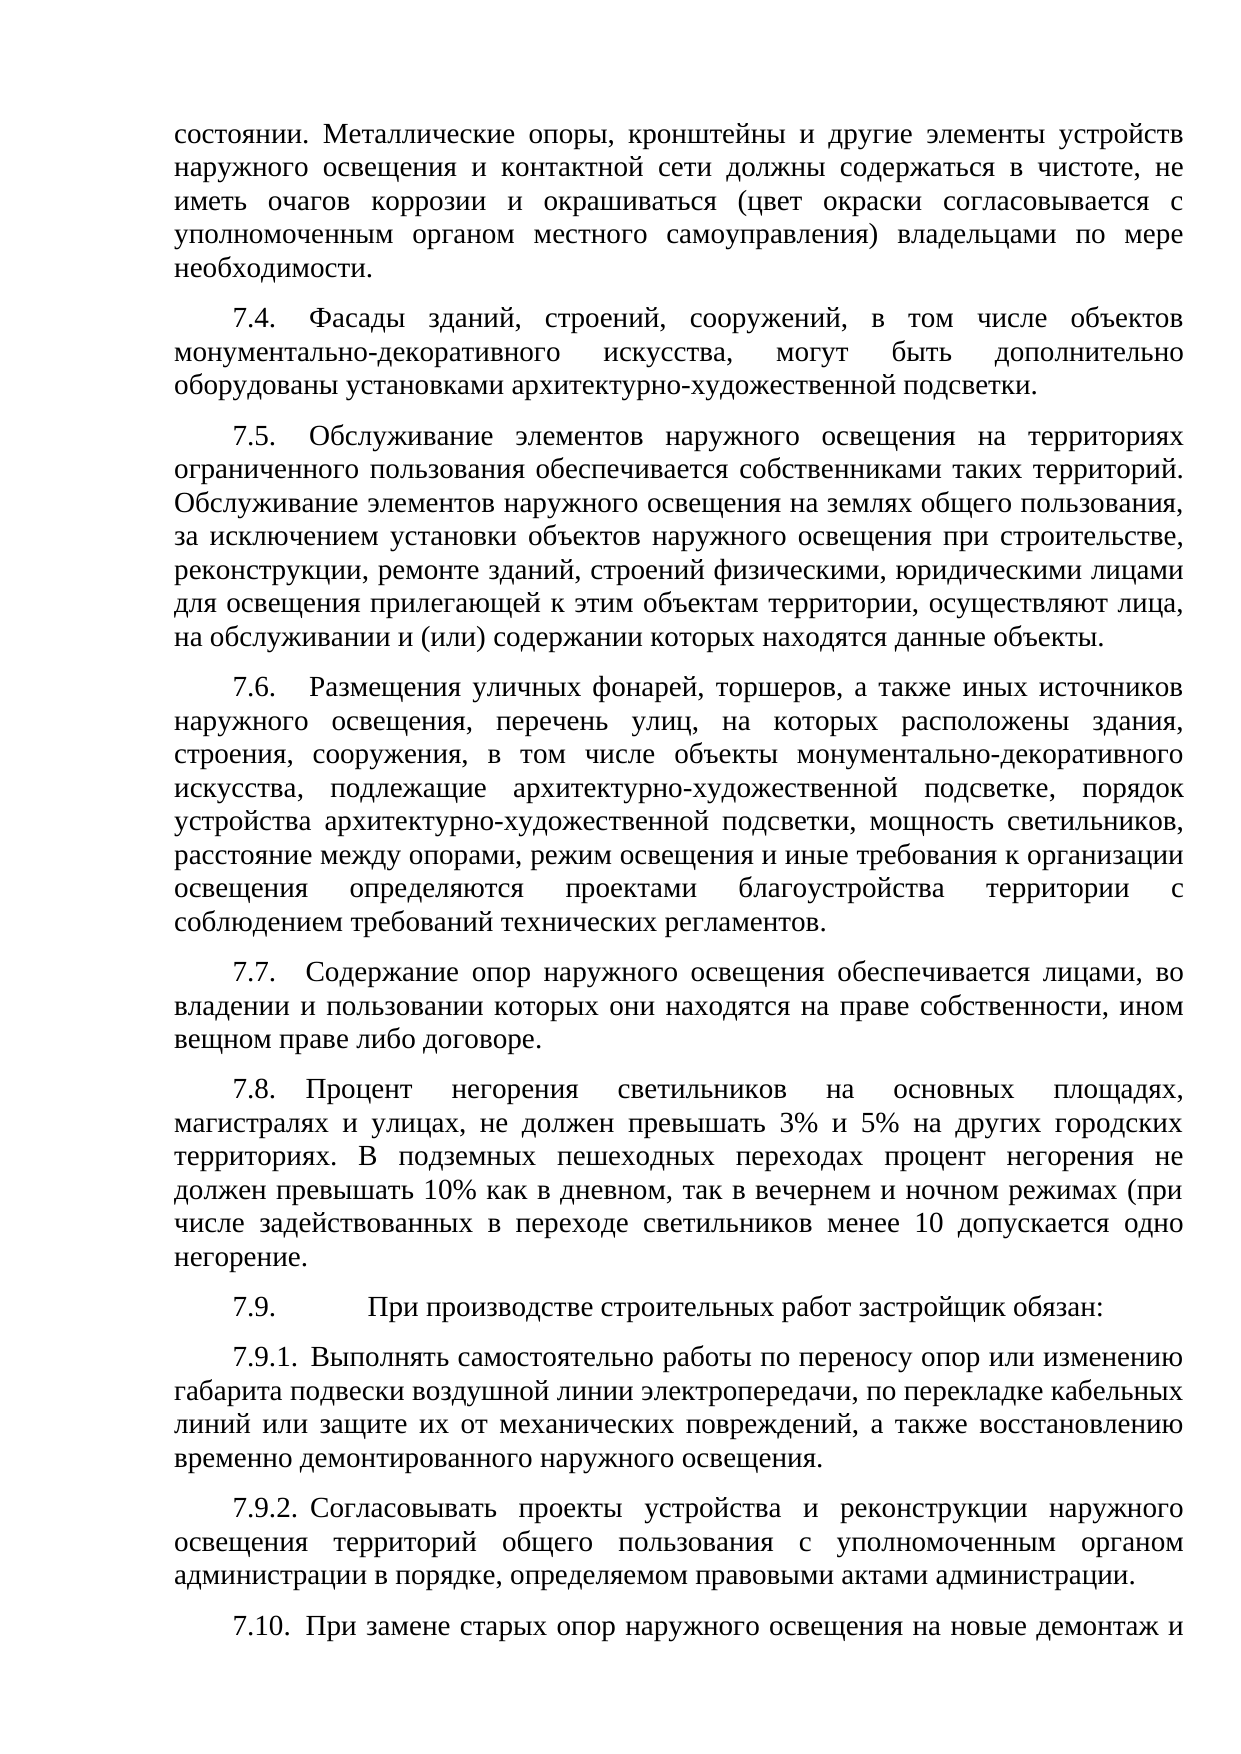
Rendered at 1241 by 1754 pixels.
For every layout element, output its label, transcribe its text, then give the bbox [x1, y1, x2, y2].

list Размещения уличных фонарей, торшеров, а также иных источников наружного освещения, перечень улиц, на которых расположены здания, строения, сооружения, в том числе объекты монументально-декоративного искусства, подлежащие архитектурно-художественной подсветке, порядок устройства архитектурно-художественной подсветки, мощность светильников, расстояние между опорами, режим освещения и иные требования к организации освещения определяются проектами благоустройства территории с соблюдением требований технических регламентов. [174, 669, 1184, 937]
list Согласовывать проекты устройства и реконструкции наружного освещения территорий общего пользования с уполномоченным органом администрации в порядке, определяемом правовыми актами администрации. [174, 1490, 1184, 1591]
list Процент негорения светильников на основных площадях, магистралях и улицах, не должен превышать 3% и 5% на других городских территориях. В подземных пешеходных переходах процент негорения не должен превышать 10% как в дневном, так в вечернем и ночном режимах (при числе задействованных в переходе светильников менее 10 допускается одно негорение. [174, 1071, 1184, 1273]
list Выполнять самостоятельно работы по переносу опор или изменению габарита подвески воздушной линии электропередачи, по перекладке кабельных линий или защите их от механических повреждений, а также восстановлению временно демонтированного наружного освещения. [174, 1339, 1184, 1474]
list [174, 1608, 1184, 1641]
list Содержание опор наружного освещения обеспечивается лицами, во владении и пользовании которых они находятся на праве собственности, ином вещном праве либо договоре. [174, 954, 1184, 1055]
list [174, 116, 1184, 284]
list Фасады зданий, строений, сооружений, в том числе объектов монументально-декоративного искусства, могут быть дополнительно оборудованы установками архитектурно-художественной подсветки. [174, 300, 1184, 401]
list Обслуживание элементов наружного освещения на территориях ограниченного пользования обеспечивается собственниками таких территорий. Обслуживание элементов наружного освещения на землях общего пользования, за исключением установки объектов наружного освещения при строительстве, реконструкции, ремонте зданий, строений физическими, юридическими лицами для освещения прилегающей к этим объектам территории, осуществляют лица, на обслуживании и (или) содержании которых находятся данные объекты. [174, 418, 1184, 652]
list При производстве строительных работ застройщик обязан: [174, 1289, 1184, 1323]
